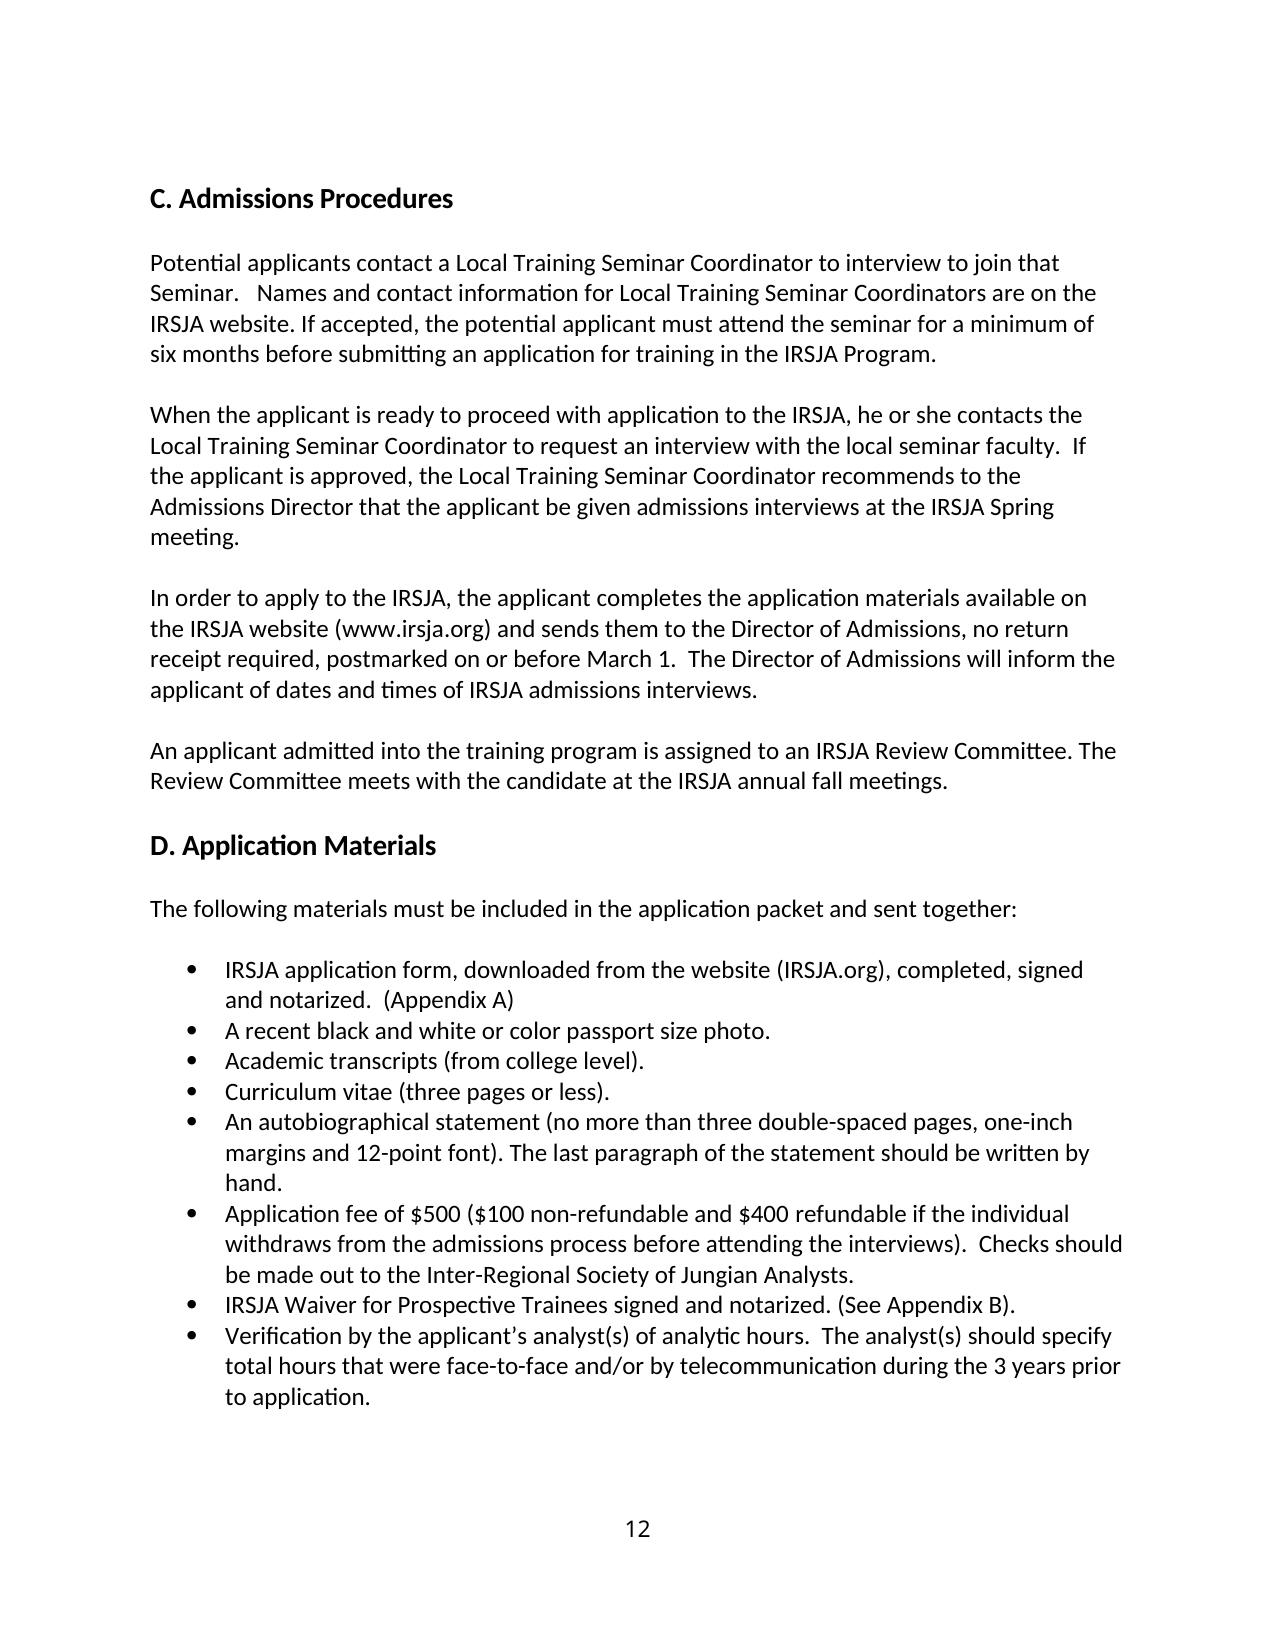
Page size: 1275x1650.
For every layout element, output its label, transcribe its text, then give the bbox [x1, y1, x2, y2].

text In order to apply to the IRSJA, the applicant completes the application materials available on the IRSJA website (www.irsja.org) and sends them to the Director of Admissions, no return receipt required, postmarked on or before March 1. The Director of Admissions will inform the applicant of dates and times of IRSJA admissions interviews. [150, 582, 1125, 704]
text When the applicant is ready to proceed with application to the IRSJA, he or she contacts the Local Training Seminar Coordinator to request an interview with the local seminar faculty. If the applicant is approved, the Local Training Seminar Coordinator recommends to the Admissions Director that the applicant be given admissions interviews at the IRSJA Spring meeting. [150, 399, 1125, 552]
list Application fee of $500 ($100 non-refundable and $400 refundable if the individual withdraws from the admissions process before attending the interviews). Checks should be made out to the Inter-Regional Society of Jungian Analysts. [187, 1198, 1125, 1289]
text The following materials must be included in the application packet and sent together: [150, 893, 1125, 923]
list Verification by the applicant’s analyst(s) of analytic hours. The analyst(s) should specify total hours that were face-to-face and/or by telecommunication during the 3 years prior to application. [187, 1320, 1125, 1412]
list IRSJA Waiver for Prospective Trainees signed and notarized. (See Appendix B). [187, 1289, 1125, 1320]
list An autobiographical statement (no more than three double-spaced pages, one-inch margins and 12-point font). The last paragraph of the statement should be written by hand. [187, 1106, 1125, 1198]
text Potential applicants contact a Local Training Seminar Coordinator to interview to join that Seminar. Names and contact information for Local Training Seminar Coordinators are on the IRSJA website. If accepted, the potential applicant must attend the seminar for a minimum of six months before submitting an application for training in the IRSJA Program. [150, 247, 1125, 369]
text C. Admissions Procedures [150, 181, 1050, 216]
list IRSJA application form, downloaded from the website (IRSJA.org), completed, signed and notarized. (Appendix A) [187, 954, 1125, 1015]
list Academic transcripts (from college level). [187, 1045, 1125, 1076]
text D. Application Materials [150, 827, 1050, 862]
list Curriculum vitae (three pages or less). [187, 1076, 1125, 1106]
list A recent black and white or color passport size photo. [187, 1015, 1125, 1045]
text An applicant admitted into the training program is assigned to an IRSJA Review Committee. The Review Committee meets with the candidate at the IRSJA annual fall meetings. [150, 735, 1125, 796]
